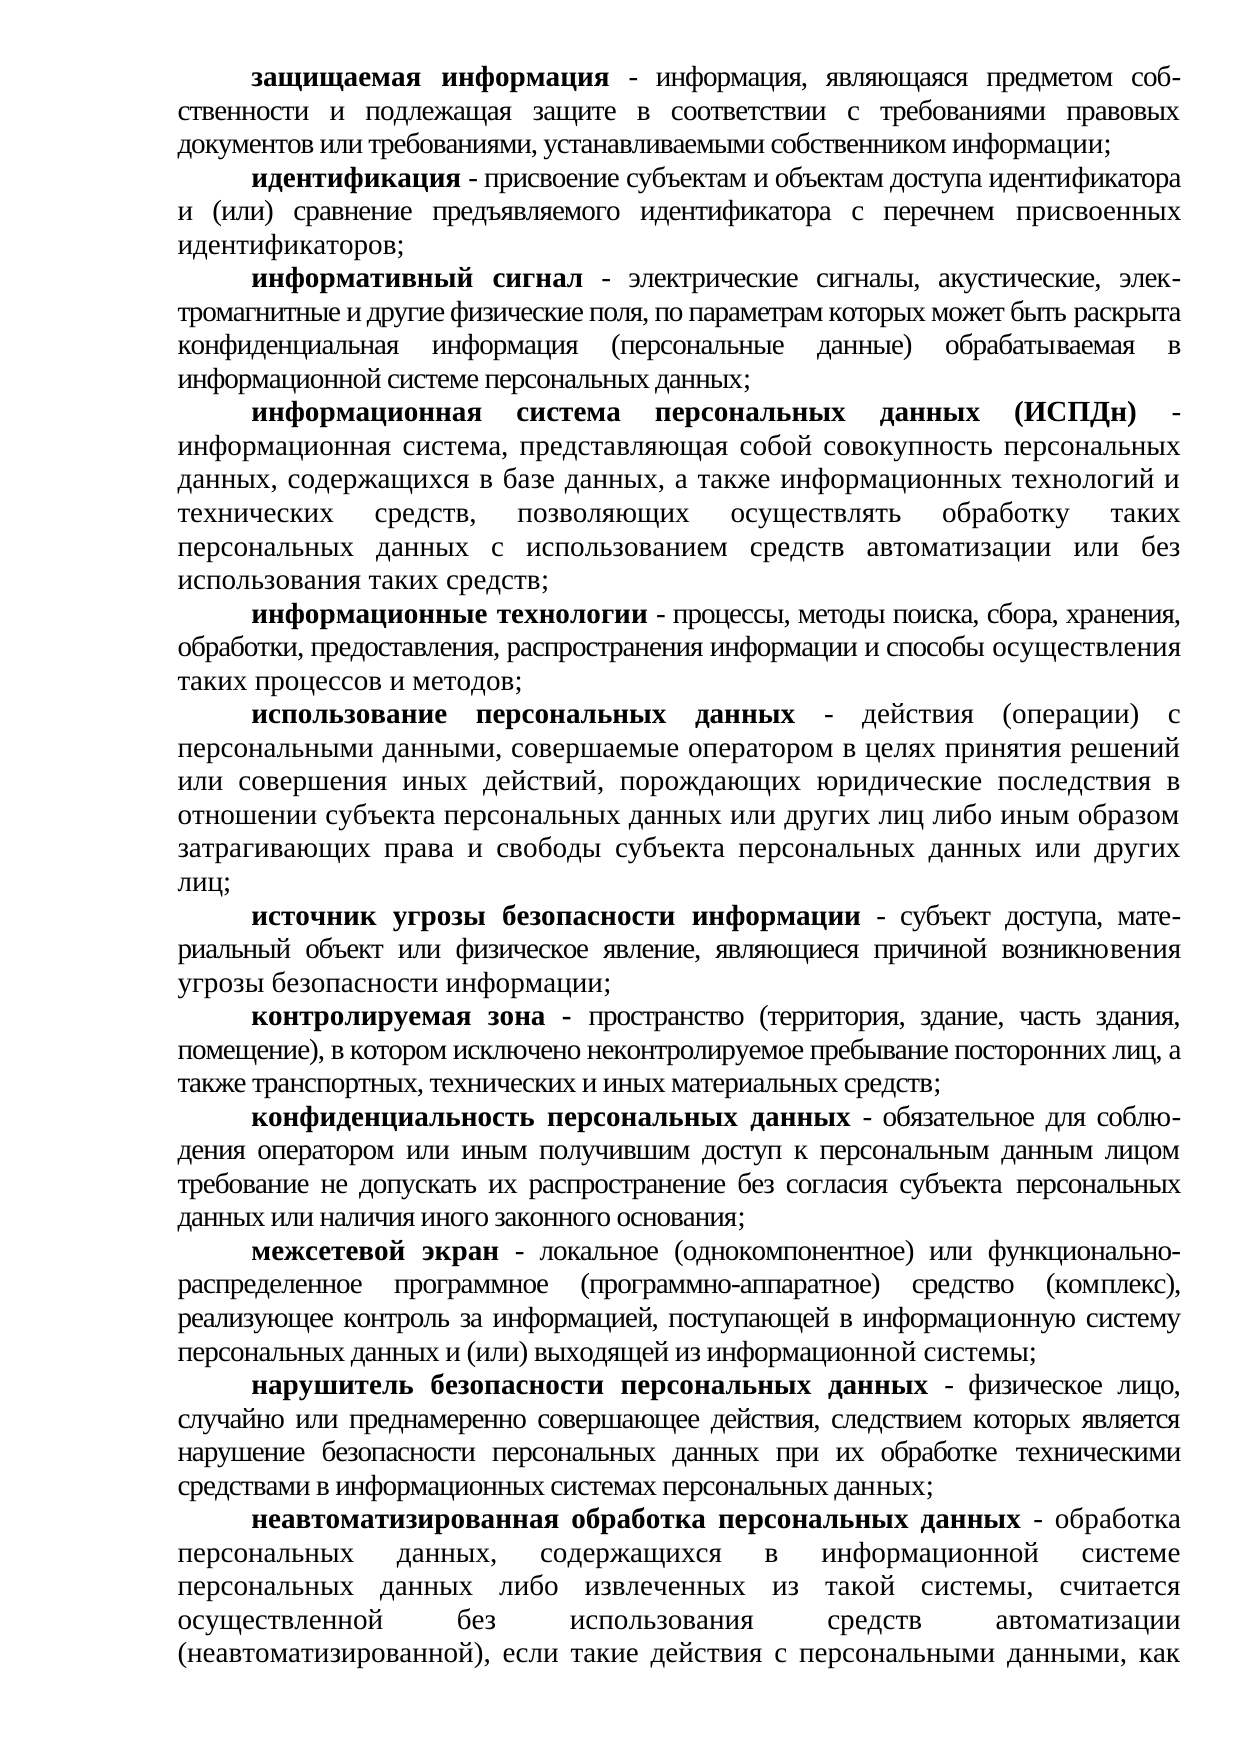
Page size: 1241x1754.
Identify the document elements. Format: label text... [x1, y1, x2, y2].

text межсетевой экран - локальное (однокомпонентное) или функционально-распределенное программное (программно-аппаратное) средство (комплекс), реализующее контроль за информацией, поступающей в информационную систему персональных данных и (или) выходящей из информационной системы; [177, 1233, 1181, 1367]
text контролируемая зона - пространство (территория, здание, часть здания, помещение), в котором исключено неконтролируемое пребывание посторонних лиц, а также транспортных, технических и иных материальных средств; [177, 998, 1181, 1099]
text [177, 1501, 1181, 1669]
text информационные технологии - процессы, методы поиска, сбора, хранения, обработки, предоставления, распространения информации и способы осуществления таких процессов и методов; [177, 596, 1181, 696]
text информативный сигнал - электрические сигналы, акустические, электромагнитные и другие физические поля, по параметрам которых может быть раскрыта конфиденциальная информация (персональные данные) обрабатываемая в информационной системе персональных данных; [177, 260, 1181, 394]
text источник угрозы безопасности информации - субъект доступа, материальный объект или физическое явление, являющиеся причиной возникновения угрозы безопасности информации; [177, 898, 1181, 998]
text идентификация - присвоение субъектам и объектам доступа идентификатора и (или) сравнение предъявляемого идентификатора с перечнем присвоенных идентификаторов; [177, 160, 1181, 260]
text информационная система персональных данных (ИСПДн) - информационная система, представляющая собой совокупность персональных данных, содержащихся в базе данных, а также информационных технологий и технических средств, позволяющих осуществлять обработку таких персональных данных с использованием средств автоматизации или без использования таких средств; [177, 394, 1181, 596]
text защищаемая информация - информация, являющаяся предметом собственности и подлежащая защите в соответствии с требованиями правовых документов или требованиями, устанавливаемыми собственником информации; [177, 59, 1181, 160]
text конфиденциальность персональных данных - обязательное для соблюдения оператором или иным получившим доступ к персональным данным лицом требование не допускать их распространение без согласия субъекта персональных данных или наличия иного законного основания; [177, 1099, 1181, 1233]
text использование персональных данных - действия (операции) с персональными данными, совершаемые оператором в целях принятия решений или совершения иных действий, порождающих юридические последствия в отношении субъекта персональных данных или других лиц либо иным образом затрагивающих права и свободы субъекта персональных данных или других лиц; [177, 696, 1181, 898]
text нарушитель безопасности персональных данных - физическое лицо, случайно или преднамеренно совершающее действия, следствием которых является нарушение безопасности персональных данных при их обработке техническими средствами в информационных системах персональных данных; [177, 1367, 1181, 1501]
